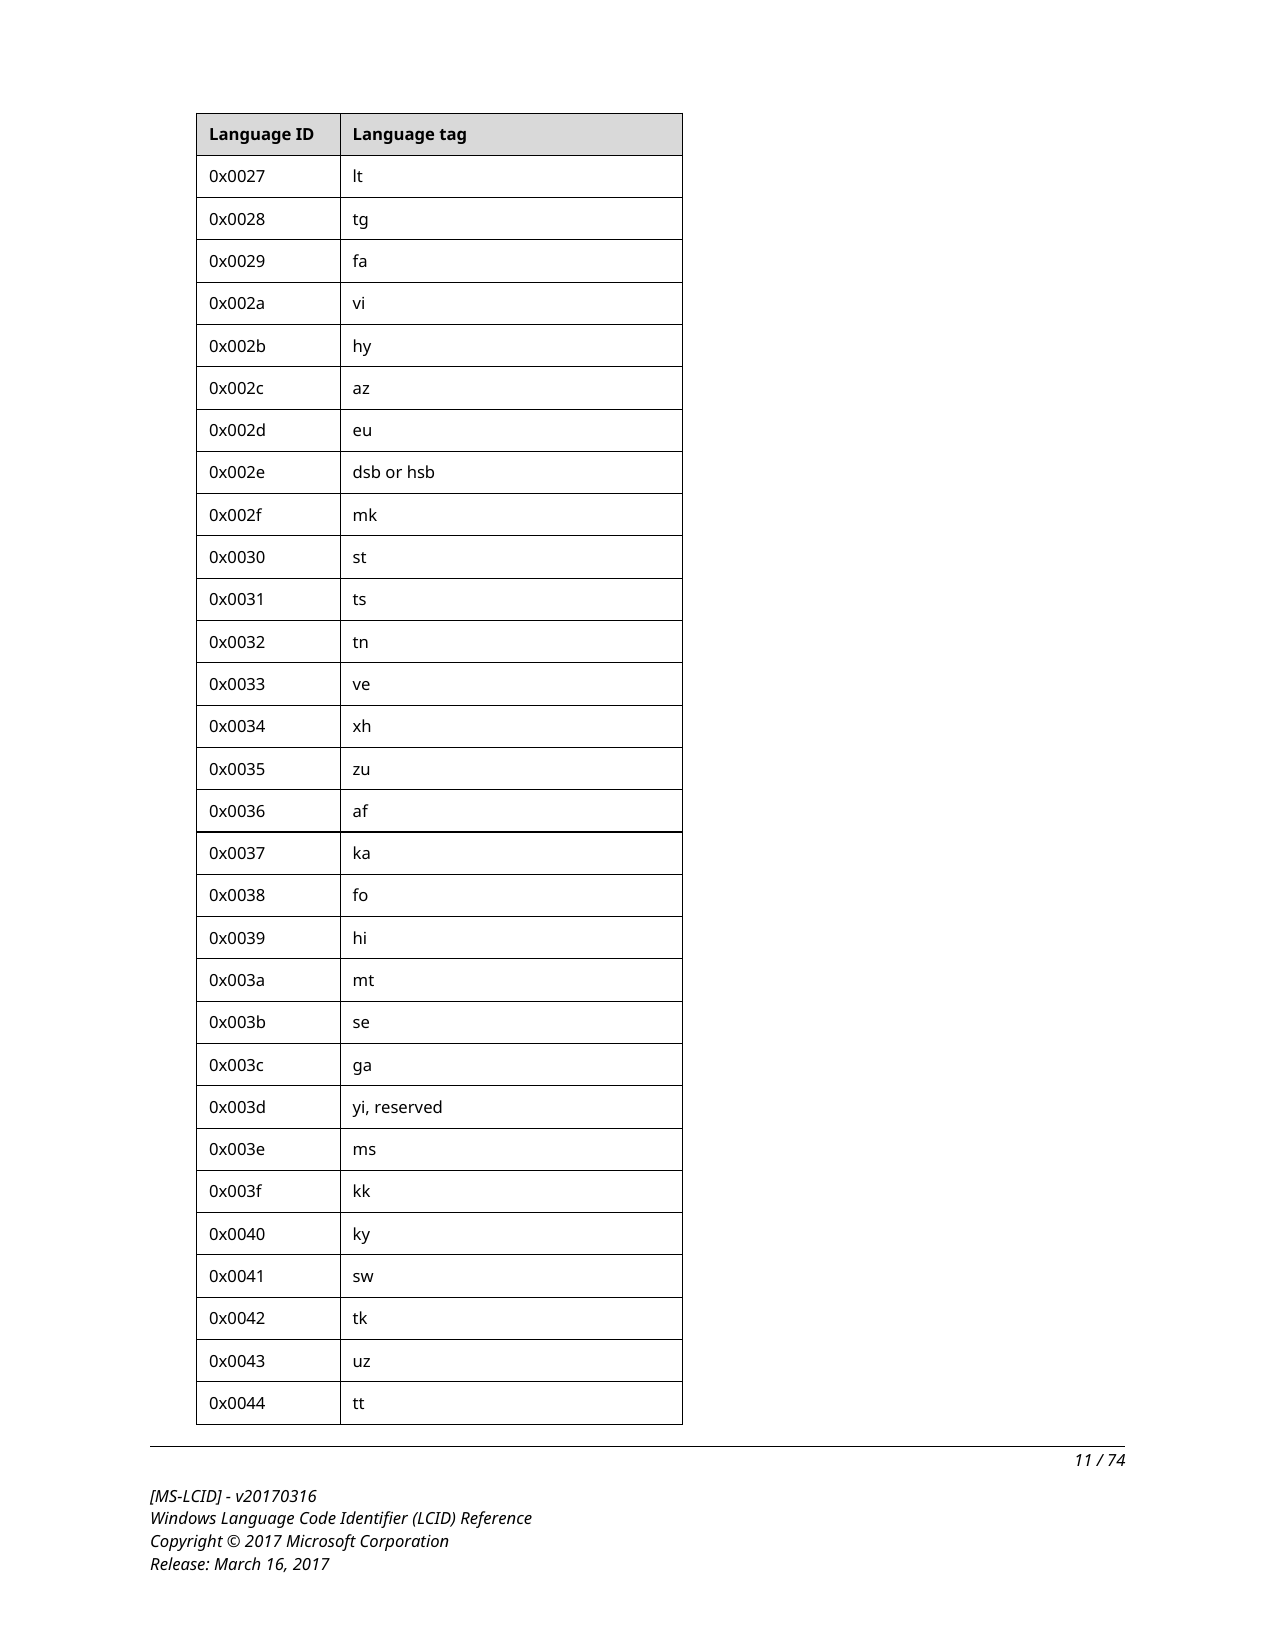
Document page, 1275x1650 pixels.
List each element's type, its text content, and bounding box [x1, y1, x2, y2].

table_header Language ID [197, 114, 340, 155]
table_cell 0x0032 [197, 621, 340, 662]
table_cell 0x0040 [197, 1213, 340, 1254]
table_cell se [341, 1002, 682, 1043]
table_cell tt [341, 1382, 682, 1423]
table_cell 0x0036 [197, 790, 340, 831]
table_cell 0x003e [197, 1129, 340, 1170]
table_cell 0x002e [197, 452, 340, 493]
table_cell 0x0035 [197, 748, 340, 789]
table_cell 0x003f [197, 1171, 340, 1212]
table_cell 0x0031 [197, 579, 340, 620]
table_cell 0x0044 [197, 1382, 340, 1423]
table_cell 0x003c [197, 1044, 340, 1085]
table_cell 0x0033 [197, 663, 340, 704]
table_cell fa [341, 240, 682, 282]
table_cell 0x0037 [197, 833, 340, 874]
table_cell xh [341, 706, 682, 747]
table_cell dsb or hsb [341, 452, 682, 493]
table_cell vi [341, 283, 682, 324]
table_cell mk [341, 494, 682, 535]
table_cell ka [341, 833, 682, 874]
table_cell 0x0043 [197, 1340, 340, 1381]
table_cell eu [341, 410, 682, 451]
table_cell az [341, 367, 682, 408]
table_cell 0x0029 [197, 240, 340, 282]
table_cell 0x0039 [197, 917, 340, 958]
table_cell ve [341, 663, 682, 704]
table_cell mt [341, 959, 682, 1001]
table_cell ms [341, 1129, 682, 1170]
table_cell ts [341, 579, 682, 620]
table_cell 0x002f [197, 494, 340, 535]
table_cell lt [341, 156, 682, 197]
table_cell kk [341, 1171, 682, 1212]
table_cell st [341, 536, 682, 578]
table_cell hi [341, 917, 682, 958]
table_cell hy [341, 325, 682, 366]
table_cell 0x003b [197, 1002, 340, 1043]
table_cell tk [341, 1298, 682, 1339]
table_cell 0x002a [197, 283, 340, 324]
table_cell 0x002c [197, 367, 340, 408]
table_cell 0x0034 [197, 706, 340, 747]
table_cell 0x0038 [197, 875, 340, 916]
table_cell uz [341, 1340, 682, 1381]
table_header Language tag [341, 114, 682, 155]
table_cell yi, reserved [341, 1086, 682, 1127]
table_cell tg [341, 198, 682, 239]
table_cell ga [341, 1044, 682, 1085]
table_cell tn [341, 621, 682, 662]
table_cell zu [341, 748, 682, 789]
table_cell 0x0042 [197, 1298, 340, 1339]
table_cell 0x0028 [197, 198, 340, 239]
table_cell 0x003a [197, 959, 340, 1001]
table_cell 0x003d [197, 1086, 340, 1127]
table_cell 0x002b [197, 325, 340, 366]
table_cell 0x002d [197, 410, 340, 451]
table_cell af [341, 790, 682, 831]
table_cell fo [341, 875, 682, 916]
table_cell ky [341, 1213, 682, 1254]
table_cell sw [341, 1255, 682, 1297]
table_cell 0x0030 [197, 536, 340, 578]
table_cell 0x0027 [197, 156, 340, 197]
table_cell 0x0041 [197, 1255, 340, 1297]
